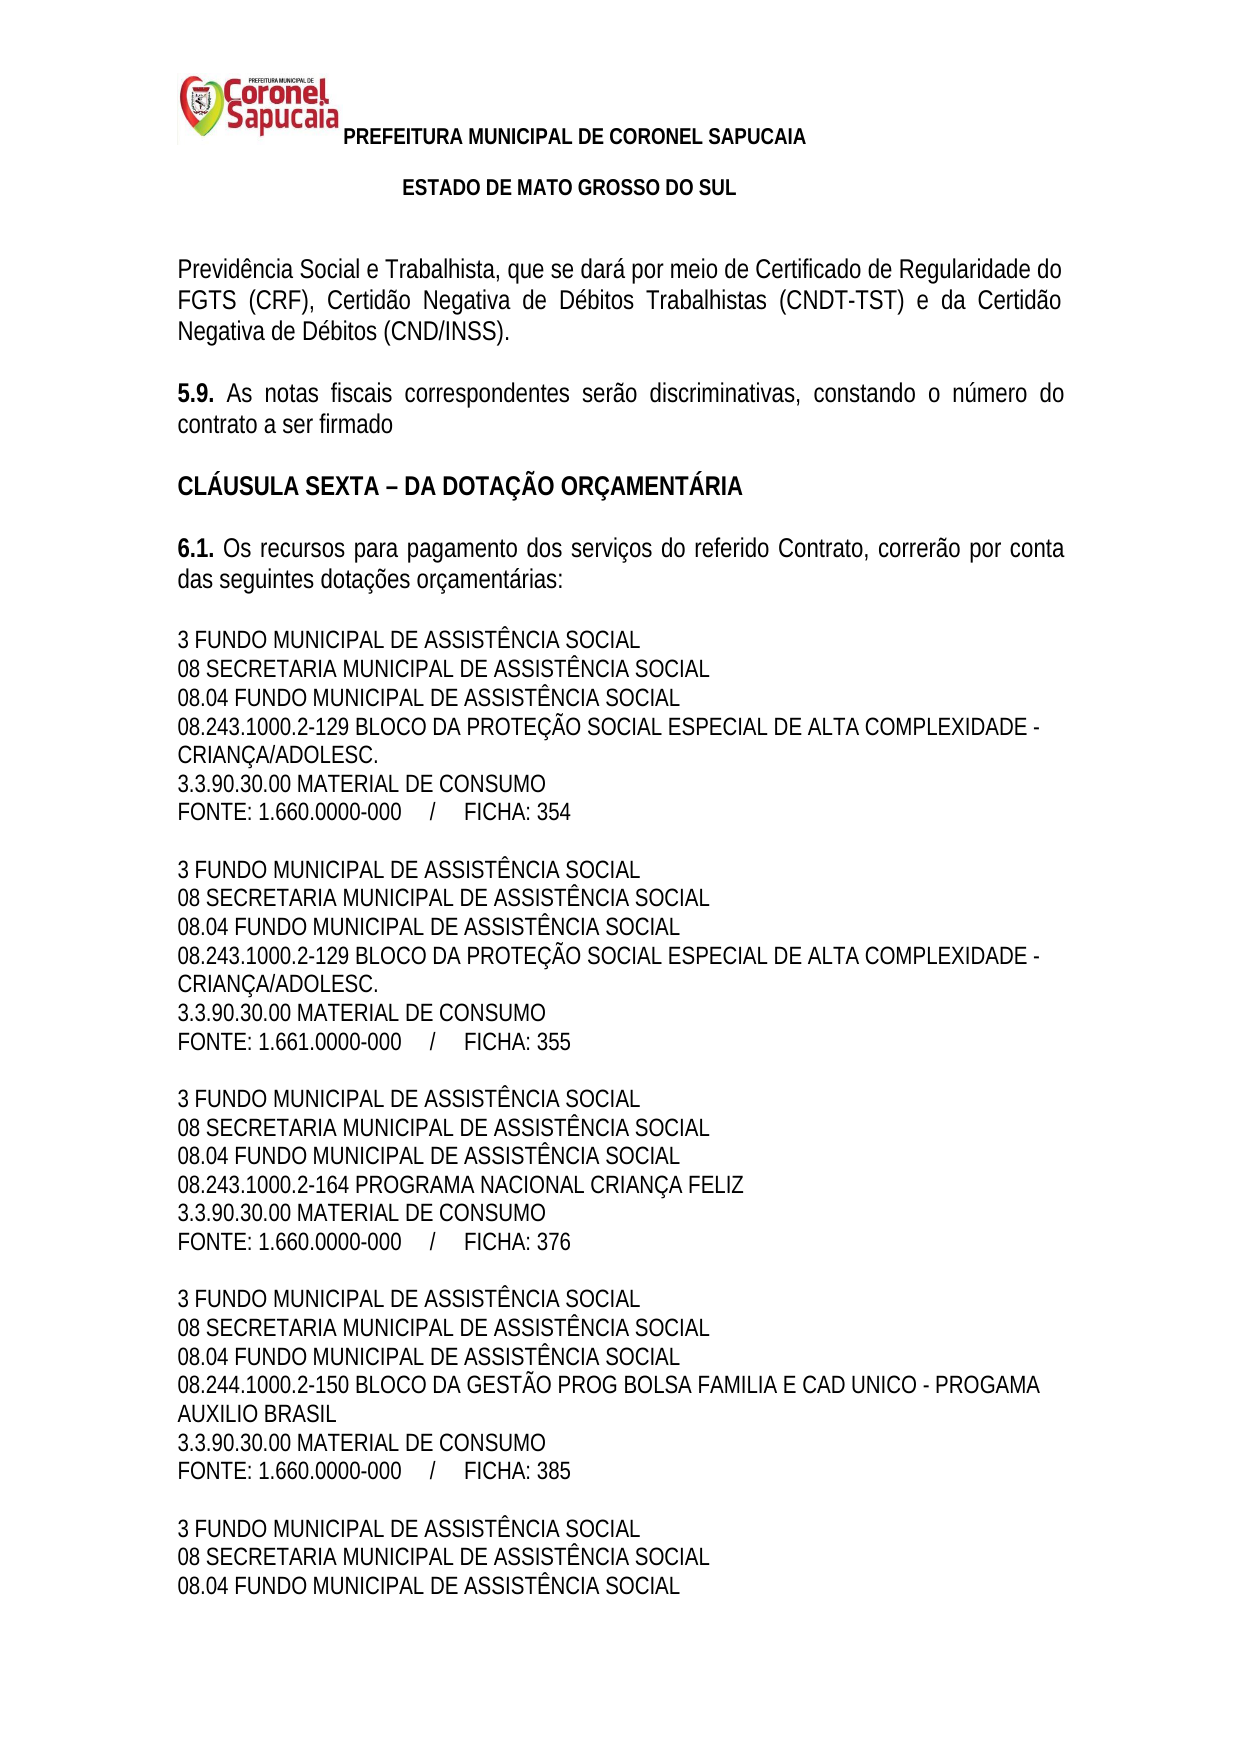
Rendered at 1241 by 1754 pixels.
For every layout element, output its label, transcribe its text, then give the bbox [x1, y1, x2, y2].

text 3.3.90.30.00 MATERIAL DE CONSUMO [177, 769, 1063, 797]
text 08.04 FUNDO MUNICIPAL DE ASSISTÊNCIA SOCIAL [177, 1342, 1063, 1370]
text FONTE: 1.660.0000-000 / FICHA: 385 [177, 1456, 1063, 1485]
text 3 FUNDO MUNICIPAL DE ASSISTÊNCIA SOCIAL [177, 1284, 1063, 1313]
text 08 SECRETARIA MUNICIPAL DE ASSISTÊNCIA SOCIAL [177, 1112, 1063, 1141]
text 08 SECRETARIA MUNICIPAL DE ASSISTÊNCIA SOCIAL [177, 1313, 1063, 1342]
text 08 SECRETARIA MUNICIPAL DE ASSISTÊNCIA SOCIAL [177, 654, 1063, 683]
text 08.04 FUNDO MUNICIPAL DE ASSISTÊNCIA SOCIAL [177, 912, 1063, 941]
text 3 FUNDO MUNICIPAL DE ASSISTÊNCIA SOCIAL [177, 1084, 1063, 1112]
text 08.04 FUNDO MUNICIPAL DE ASSISTÊNCIA SOCIAL [177, 1141, 1063, 1170]
text 08 SECRETARIA MUNICIPAL DE ASSISTÊNCIA SOCIAL [177, 883, 1063, 912]
text 3.3.90.30.00 MATERIAL DE CONSUMO [177, 998, 1063, 1027]
text 08.243.1000.2-129 BLOCO DA PROTEÇÃO SOCIAL ESPECIAL DE ALTA COMPLEXIDADE - CRIANÇA/ADOLESC. [177, 711, 1063, 769]
text CLÁUSULA SEXTA – DA DOTAÇÃO ORÇAMENTÁRIA [177, 470, 1066, 501]
text 08.243.1000.2-129 BLOCO DA PROTEÇÃO SOCIAL ESPECIAL DE ALTA COMPLEXIDADE - CRIANÇA/ADOLESC. [177, 941, 1063, 998]
text 08.243.1000.2-164 PROGRAMA NACIONAL CRIANÇA FELIZ [177, 1170, 1063, 1198]
text 08.04 FUNDO MUNICIPAL DE ASSISTÊNCIA SOCIAL [177, 683, 1063, 711]
text FONTE: 1.660.0000-000 / FICHA: 376 [177, 1227, 1063, 1256]
text 6.1. Os recursos para pagamento dos serviços do referido Contrato, correrão por conta das seguintes dotações orçamentárias: [177, 532, 1066, 594]
text 08.244.1000.2-150 BLOCO DA GESTÃO PROG BOLSA FAMILIA E CAD UNICO - PROGAMA AUXILIO BRASIL [177, 1370, 1063, 1428]
text FONTE: 1.660.0000-000 / FICHA: 354 [177, 797, 1063, 826]
text 3.3.90.30.00 MATERIAL DE CONSUMO [177, 1198, 1063, 1227]
picture [177, 73, 343, 145]
text 3.3.90.30.00 MATERIAL DE CONSUMO [177, 1428, 1063, 1456]
text 3 FUNDO MUNICIPAL DE ASSISTÊNCIA SOCIAL [177, 855, 1063, 883]
text FONTE: 1.661.0000-000 / FICHA: 355 [177, 1027, 1063, 1055]
text 3 FUNDO MUNICIPAL DE ASSISTÊNCIA SOCIAL [177, 1513, 1063, 1542]
text 5.9. As notas fiscais correspondentes serão discriminativas, constando o número do contrato a ser firmado [177, 377, 1066, 439]
text 3 FUNDO MUNICIPAL DE ASSISTÊNCIA SOCIAL [177, 626, 1063, 654]
text 08.04 FUNDO MUNICIPAL DE ASSISTÊNCIA SOCIAL [177, 1571, 1063, 1599]
text 08 SECRETARIA MUNICIPAL DE ASSISTÊNCIA SOCIAL [177, 1542, 1063, 1571]
